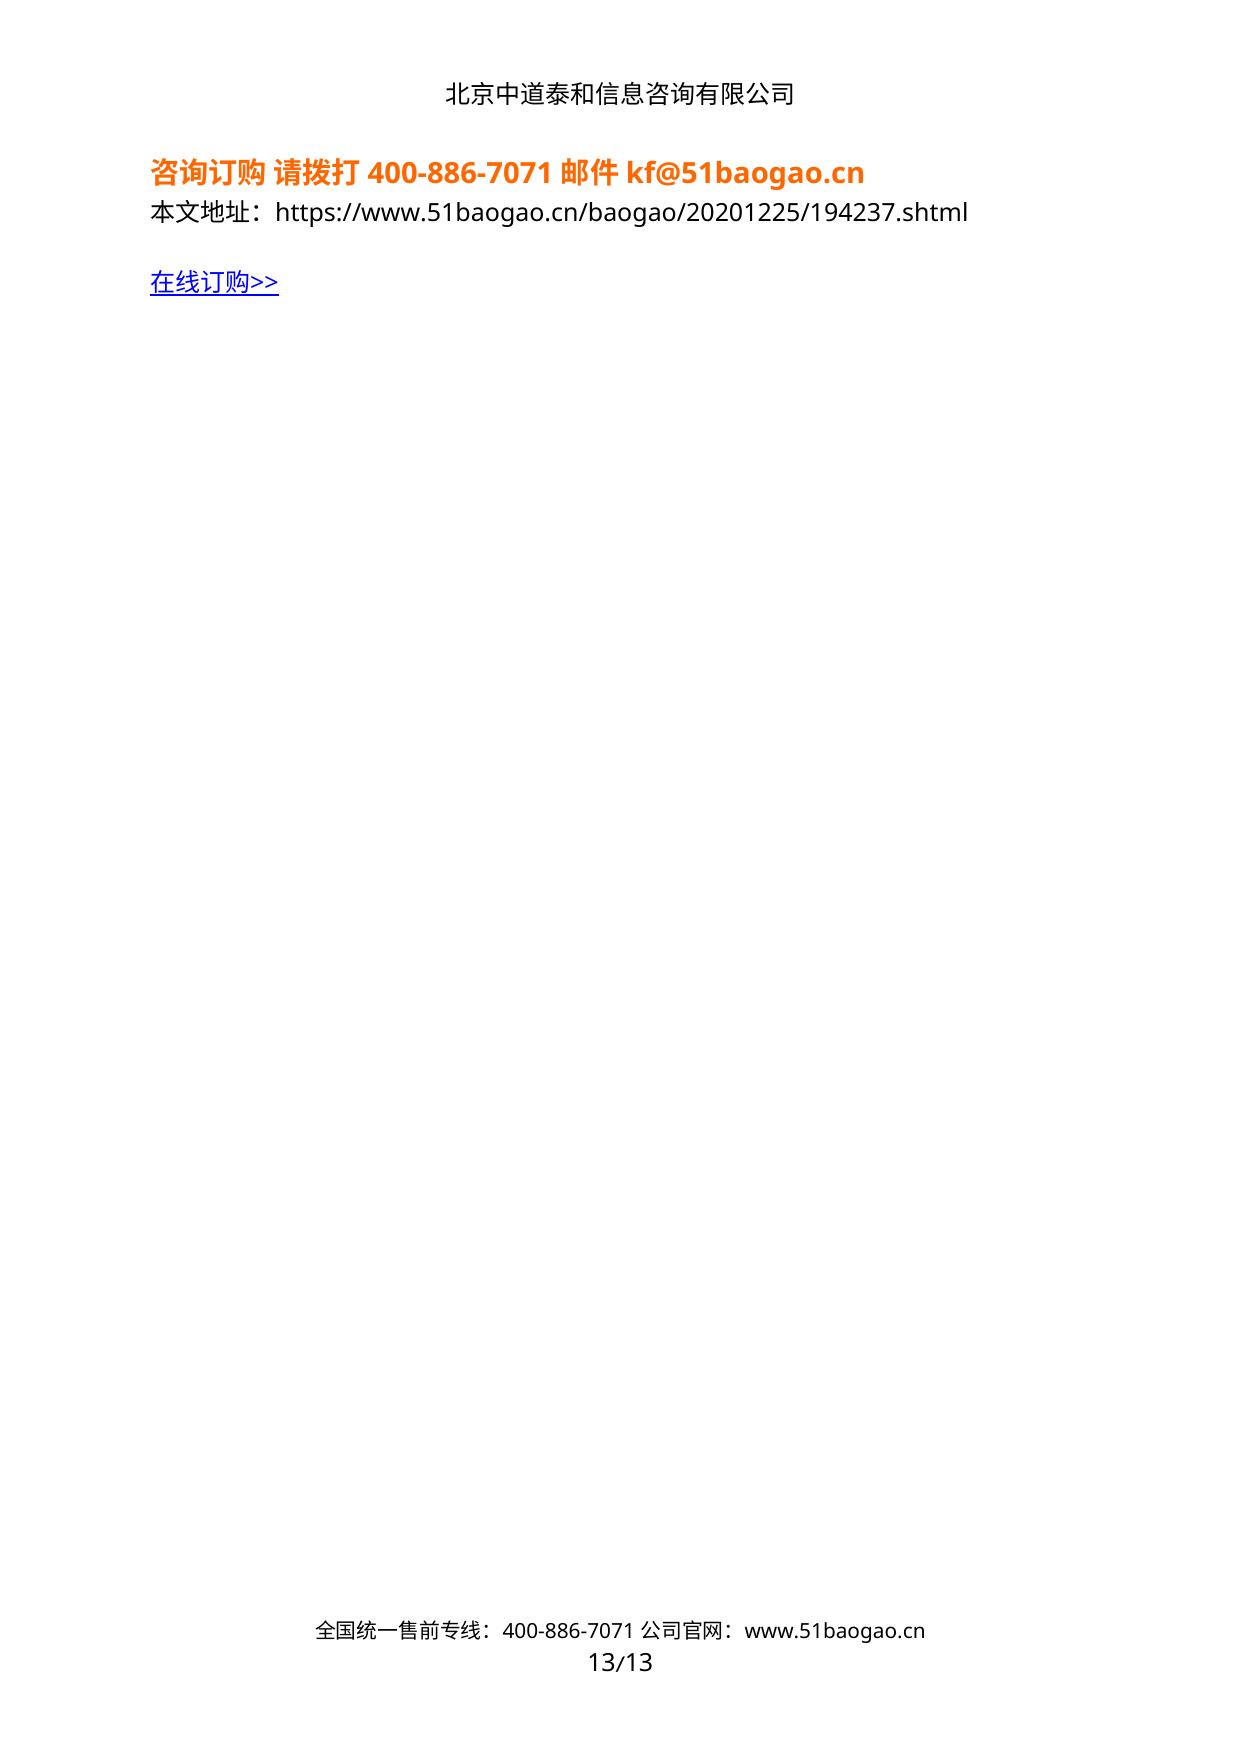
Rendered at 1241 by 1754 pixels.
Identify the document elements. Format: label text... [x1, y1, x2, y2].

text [150, 150, 1090, 229]
text 在线订购>> [150, 229, 1090, 299]
